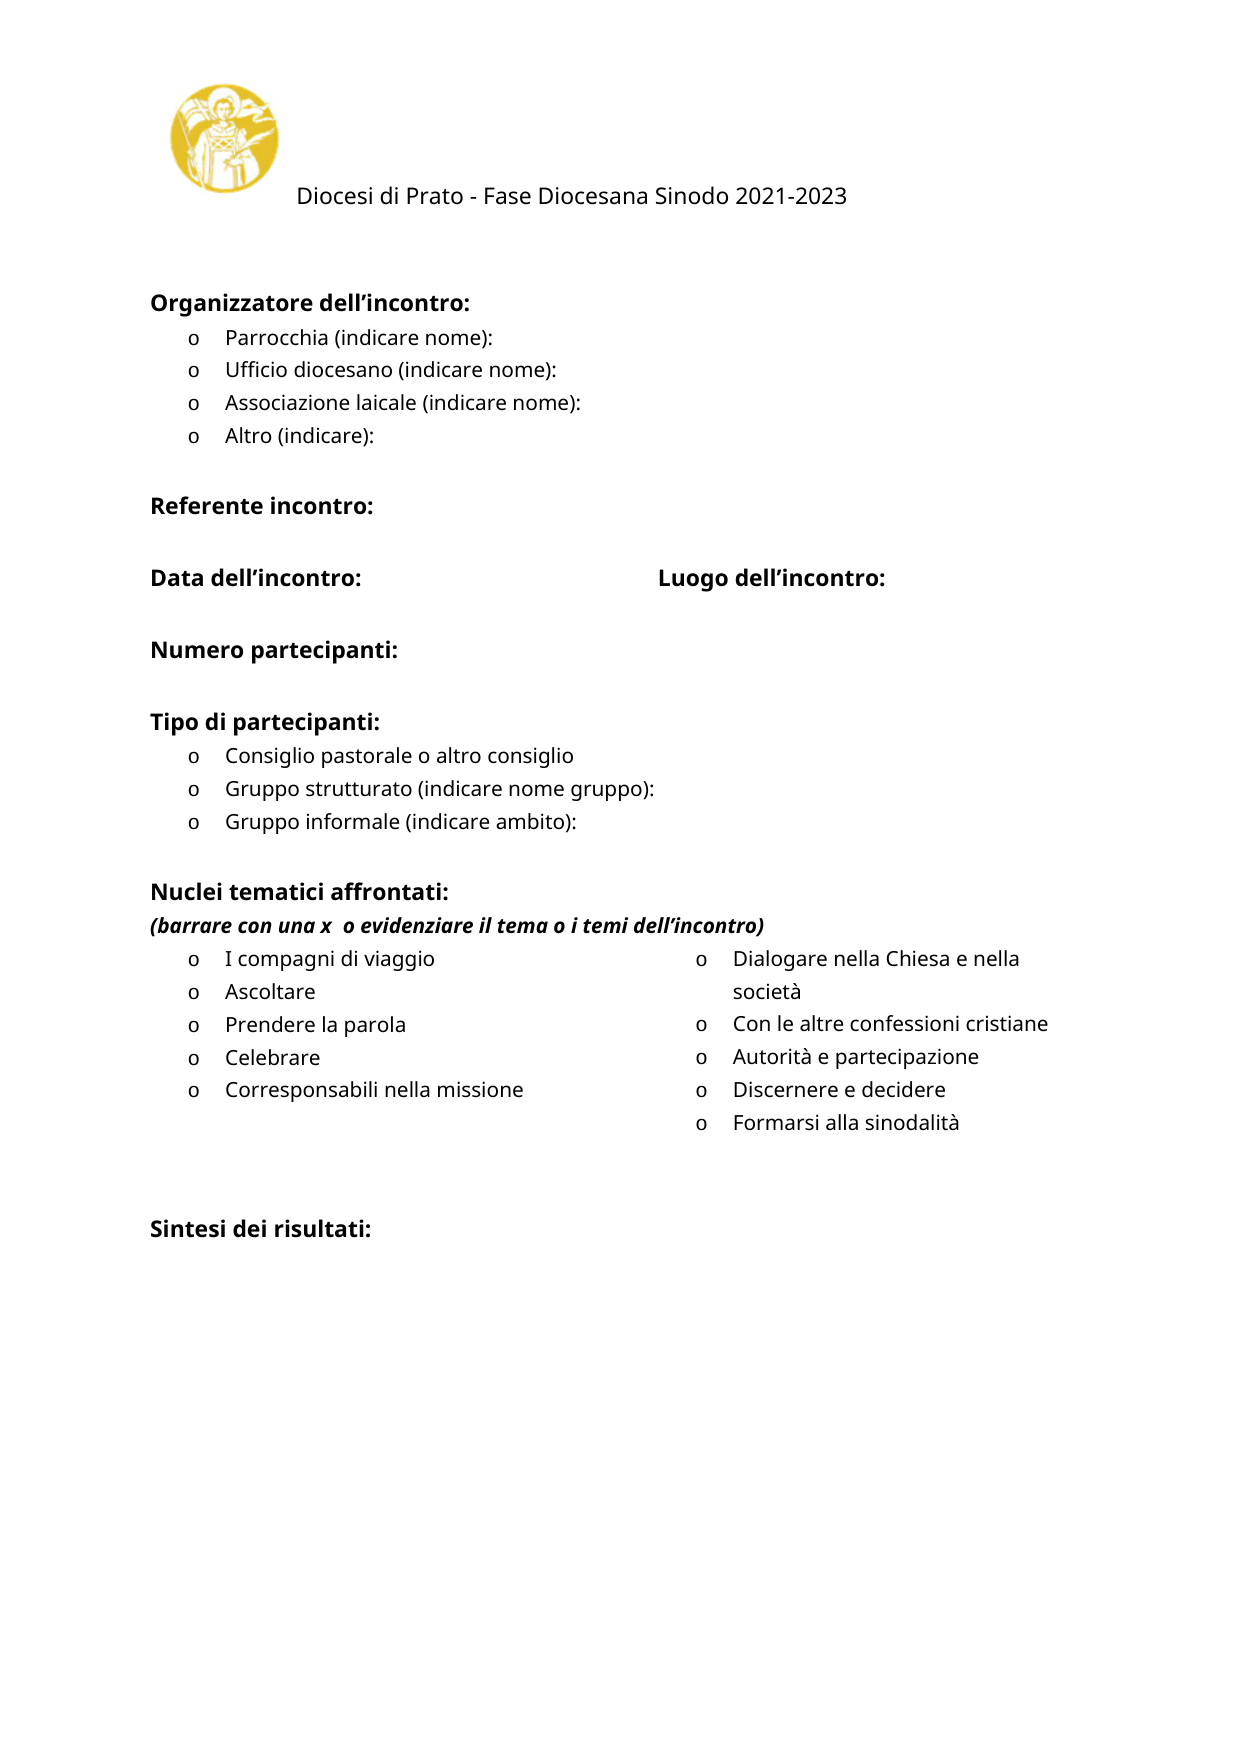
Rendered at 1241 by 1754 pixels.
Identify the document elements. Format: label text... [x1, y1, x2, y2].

list Parrocchia (indicare nome): [187, 323, 1090, 351]
text Referente incontro: [150, 490, 1090, 521]
list Gruppo informale (indicare ambito): [187, 807, 1090, 836]
list Altro (indicare): [187, 421, 1090, 449]
text Numero partecipanti: [150, 633, 1090, 665]
picture [150, 75, 297, 205]
list Ufficio diocesano (indicare nome): [187, 355, 1090, 384]
text Nuclei tematici affrontati: [150, 876, 1090, 907]
text (barrare con una x o evidenziare il tema o i temi dell’incontro) [150, 912, 1090, 940]
list Celebrare [187, 1043, 583, 1071]
list Autorità e partecipazione [695, 1042, 1090, 1071]
list Prendere la parola [187, 1010, 583, 1038]
list Associazione laicale (indicare nome): [187, 388, 1090, 417]
text Sintesi dei risultati: [150, 1213, 1090, 1244]
text Organizzatore dell’incontro: [150, 287, 1090, 318]
text Tipo di partecipanti: [150, 705, 1090, 737]
list I compagni di viaggio [187, 944, 583, 973]
list Dialogare nella Chiesa e nella società [695, 944, 1090, 1005]
text Data dell’incontro: [150, 562, 583, 593]
list Gruppo strutturato (indicare nome gruppo): [187, 774, 1090, 803]
list Discernere e decidere [695, 1075, 1090, 1104]
list Corresponsabili nella missione [187, 1076, 583, 1104]
list Consiglio pastorale o altro consiglio [187, 741, 1090, 770]
text Luogo dell’incontro: [658, 562, 1090, 593]
list Formarsi alla sinodalità [695, 1108, 1090, 1137]
list Con le altre confessioni cristiane [695, 1009, 1090, 1038]
list Ascoltare [187, 977, 583, 1006]
